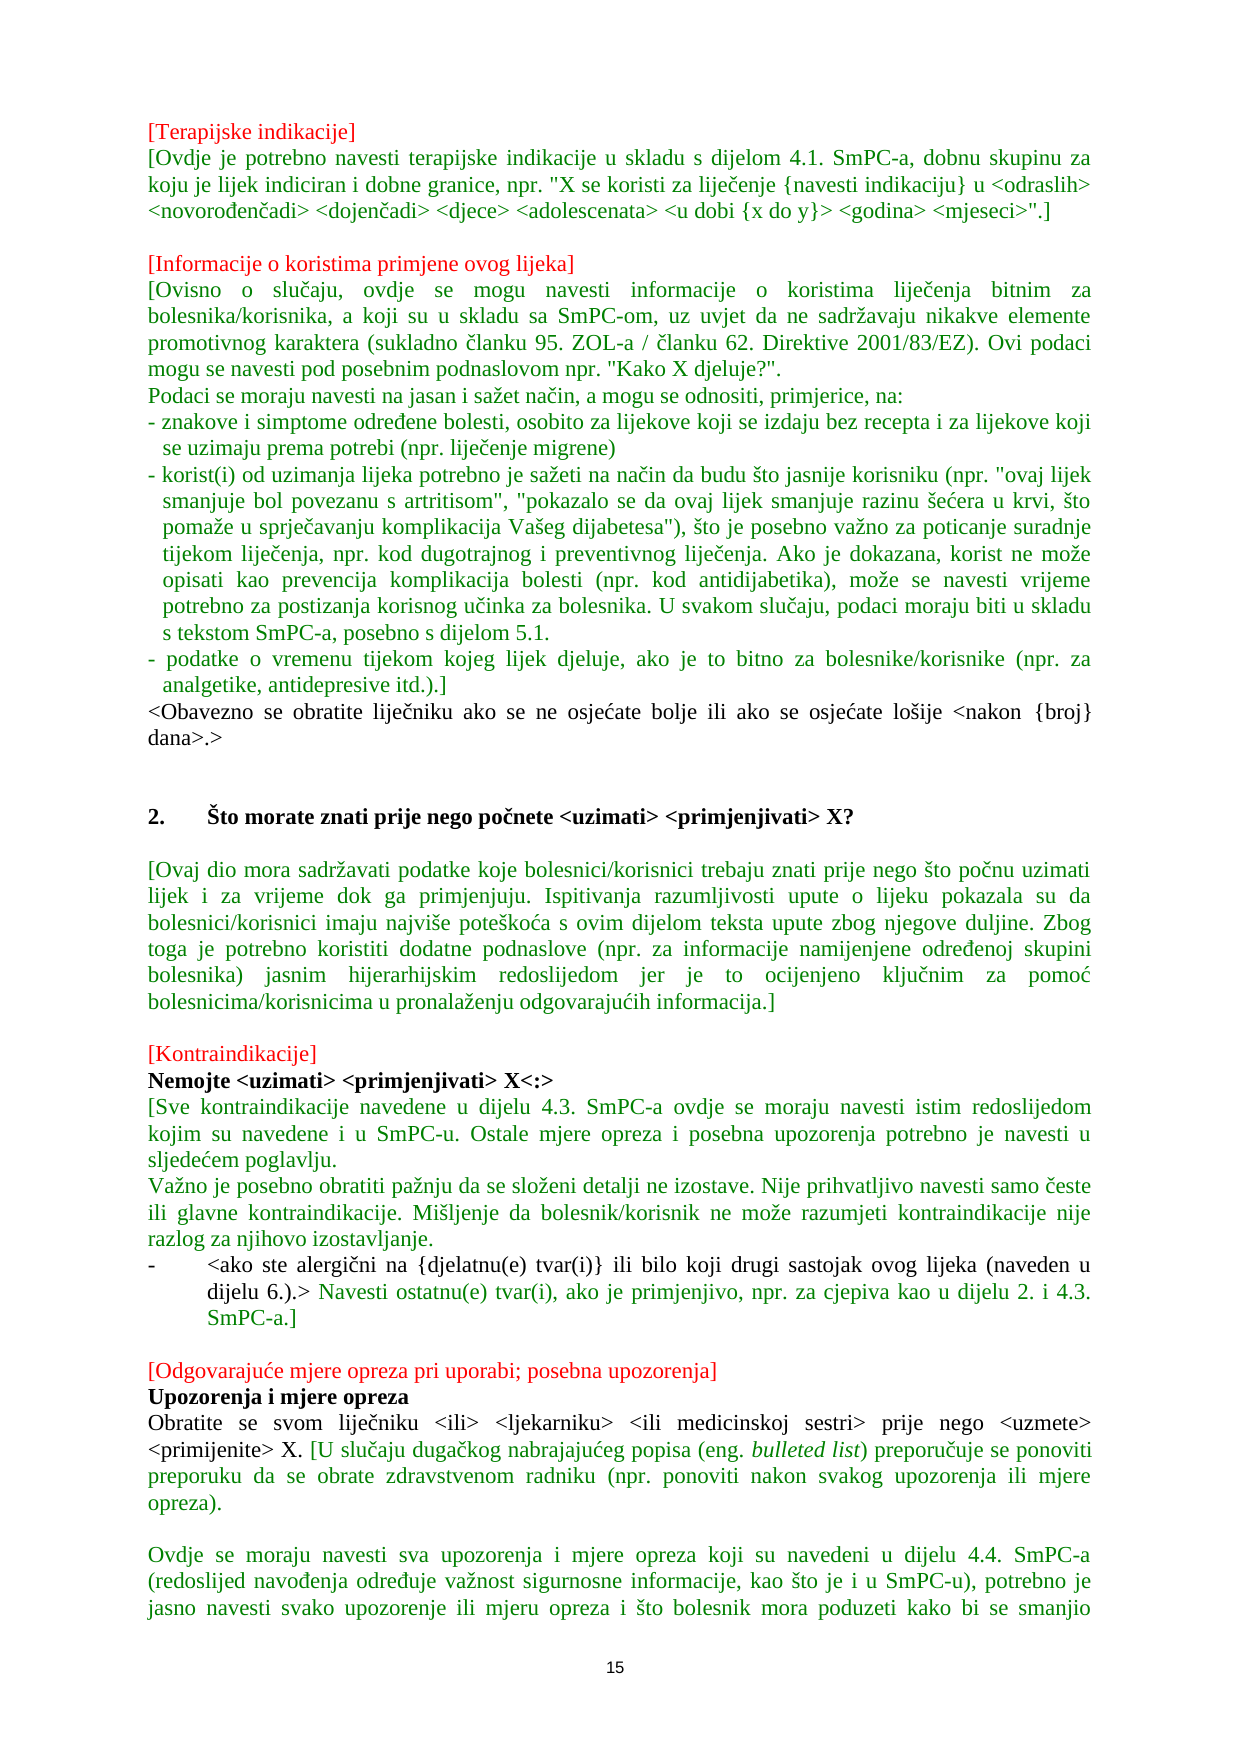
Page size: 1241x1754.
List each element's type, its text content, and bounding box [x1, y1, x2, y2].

text [Ovisno o slučaju, ovdje se mogu navesti informacije o koristima liječenja bitnim za bolesnika/korisnika, a koji su u skladu sa SmPC-om, uz uvjet da ne sadržavaju nikakve elemente promotivnog karaktera (sukladno članku 95. ZOL-a / članku 62. Direktive 2001/83/EZ). Ovi podaci mogu se navesti pod posebnim podnaslovom npr. "Kako X djeluje?". [148, 276, 1092, 382]
list Važno je posebno obratiti pažnju da se složeni detalji ne izostave. Nije prihvatljivo navesti samo česte ili glavne kontraindikacije. Mišljenje da bolesnik/korisnik ne može razumjeti kontraindikacije nije razlog za njihovo izostavljanje. [148, 1172, 1092, 1251]
text [Ovaj dio mora sadržavati podatke koje bolesnici/korisnici trebaju znati prije nego što počnu uzimati lijek i za vrijeme dok ga primjenjuju. Ispitivanja razumljivosti upute o lijeku pokazala su da bolesnici/korisnici imaju najviše poteškoća s ovim dijelom teksta upute zbog njegove duljine. Zbog toga je potrebno koristiti dodatne podnaslove (npr. za informacije namijenjene određenoj skupini bolesnika) jasnim hijerarhijskim redoslijedom jer je to ocijenjeno ključnim za pomoć bolesnicima/korisnicima u pronalaženju odgovarajućih informacija.] [148, 856, 1092, 1014]
text - podatke o vremenu tijekom kojeg lijek djeluje, ako je to bitno za bolesnike/korisnike (npr. za analgetike, antidepresive itd.).] [148, 645, 1092, 698]
list Obratite se svom liječniku <ili> <ljekarniku> <ili medicinskoj sestri> prije nego <uzmete> <primijenite> X. [U slučaju dugačkog nabrajajućeg popisa (eng. bulleted list) preporučuje se ponoviti preporuku da se obrate zdravstvenom radniku (npr. ponoviti nakon svakog upozorenja ili mjere opreza). [148, 1409, 1092, 1515]
list Upozorenja i mjere opreza [148, 1383, 1093, 1409]
text [Terapijske indikacije] [148, 118, 1092, 144]
text [Kontraindikacije] [148, 1014, 1092, 1067]
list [148, 1541, 1092, 1620]
list - <ako ste alergični na {djelatnu(e) tvar(i)} ili bilo koji drugi sastojak ovog lijeka (naveden u dijelu 6.).> Navesti ostatnu(e) tvar(i), ako je primjenjivo, npr. za cjepiva kao u dijelu 2. i 4.3. SmPC-a.] [148, 1251, 1092, 1330]
text [Informacije o koristima primjene ovog lijeka] [148, 250, 1092, 276]
text - znakove i simptome određene bolesti, osobito za lijekove koji se izdaju bez recepta i za lijekove koji se uzimaju prema potrebi (npr. liječenje migrene) [148, 408, 1092, 461]
text [Ovdje je potrebno navesti terapijske indikacije u skladu s dijelom 4.1. SmPC-a, dobnu skupinu za koju je lijek indiciran i dobne granice, npr. "X se koristi za liječenje {navesti indikaciju} u <odraslih> <novorođenčadi> <dojenčadi> <djece> <adolescenata> <u dobi {x do y}> <godina> <mjeseci>".] [148, 144, 1092, 223]
text - korist(i) od uzimanja lijeka potrebno je sažeti na način da budu što jasnije korisniku (npr. "ovaj lijek smanjuje bol povezanu s artritisom", "pokazalo se da ovaj lijek smanjuje razinu šećera u krvi, što pomaže u sprječavanju komplikacija Vašeg dijabetesa"), što je posebno važno za poticanje suradnje tijekom liječenja, npr. kod dugotrajnog i preventivnog liječenja. Ako je dokazana, korist ne može opisati kao prevencija komplikacija bolesti (npr. kod antidijabetika), može se navesti vrijeme potrebno za postizanja korisnog učinka za bolesnika. U svakom slučaju, podaci moraju biti u skladu s tekstom SmPC-a, posebno s dijelom 5.1. [148, 461, 1092, 645]
list Nemojte <uzimati> <primjenjivati> X<:> [148, 1067, 1092, 1093]
list [Sve kontraindikacije navedene u dijelu 4.3. SmPC-a ovdje se moraju navesti istim redoslijedom kojim su navedene i u SmPC-u. Ostale mjere opreza i posebna upozorenja potrebno je navesti u sljedećem poglavlju. [148, 1093, 1092, 1172]
text Podaci se moraju navesti na jasan i sažet način, a mogu se odnositi, primjerice, na: [148, 382, 1092, 408]
list <Obavezno se obratite liječniku ako se ne osjećate bolje ili ako se osjećate lošije <nakon {broj} dana>.> [148, 698, 1093, 751]
list Što morate znati prije nego počnete <uzimati> <primjenjivati> X? [148, 803, 1092, 830]
list [Odgovarajuće mjere opreza pri uporabi; posebna upozorenja] [148, 1357, 1093, 1383]
